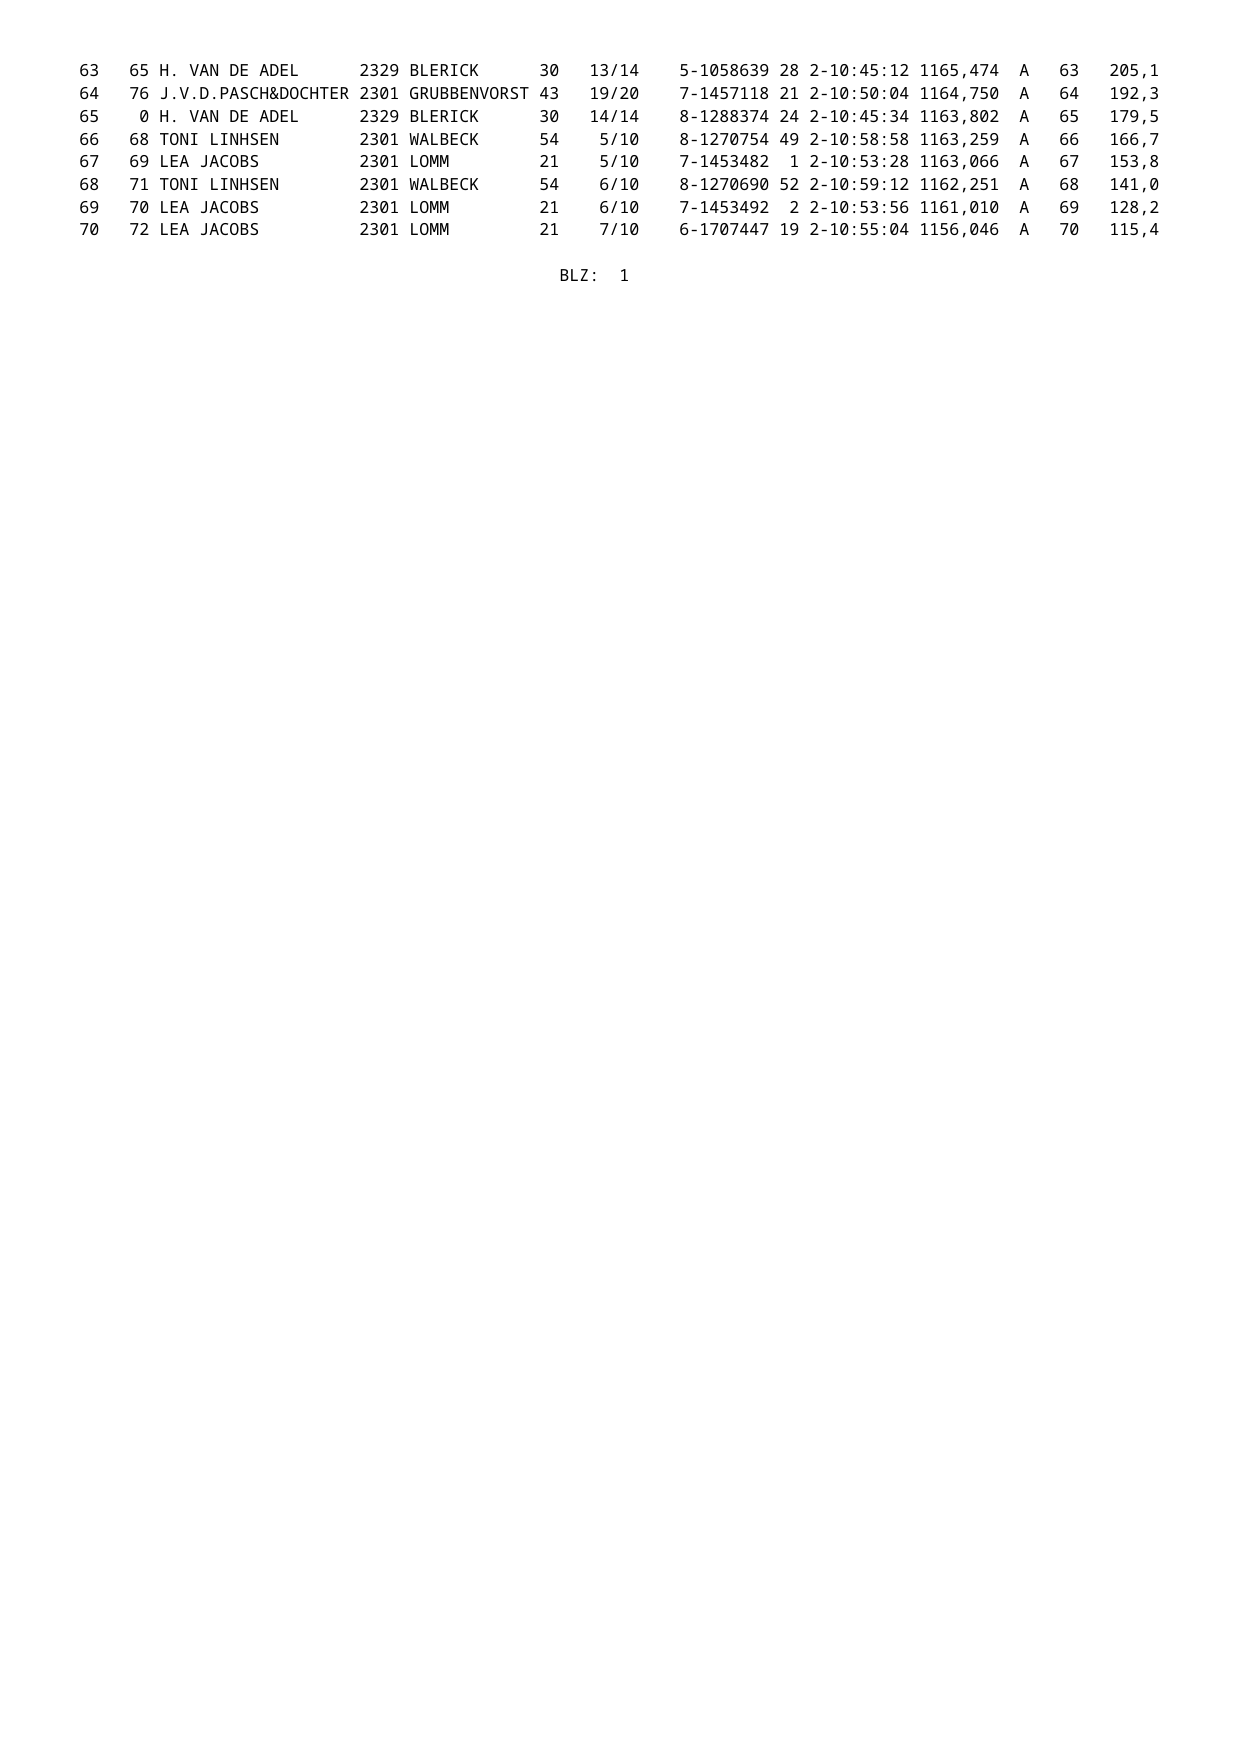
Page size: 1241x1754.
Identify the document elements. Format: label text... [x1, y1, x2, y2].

text 63 65 H. VAN DE ADEL 2329 BLERICK 30 13/14 5-1058639 28 2-10:45:12 1165,474 A 63 205,1 [59, 59, 1181, 82]
text BLZ: 1 [59, 263, 1181, 286]
text 67 69 LEA JACOBS 2301 LOMM 21 5/10 7-1453482 1 2-10:53:28 1163,066 A 67 153,8 [59, 150, 1181, 173]
text 69 70 LEA JACOBS 2301 LOMM 21 6/10 7-1453492 2 2-10:53:56 1161,010 A 69 128,2 [59, 195, 1181, 218]
text 66 68 TONI LINHSEN 2301 WALBECK 54 5/10 8-1270754 49 2-10:58:58 1163,259 A 66 166,7 [59, 127, 1181, 150]
text 70 72 LEA JACOBS 2301 LOMM 21 7/10 6-1707447 19 2-10:55:04 1156,046 A 70 115,4 [59, 218, 1181, 241]
text 68 71 TONI LINHSEN 2301 WALBECK 54 6/10 8-1270690 52 2-10:59:12 1162,251 A 68 141,0 [59, 173, 1181, 195]
text 65 0 H. VAN DE ADEL 2329 BLERICK 30 14/14 8-1288374 24 2-10:45:34 1163,802 A 65 179,5 [59, 104, 1181, 127]
text 64 76 J.V.D.PASCH&DOCHTER 2301 GRUBBENVORST 43 19/20 7-1457118 21 2-10:50:04 1164,750 A 64 192,3 [59, 82, 1181, 104]
